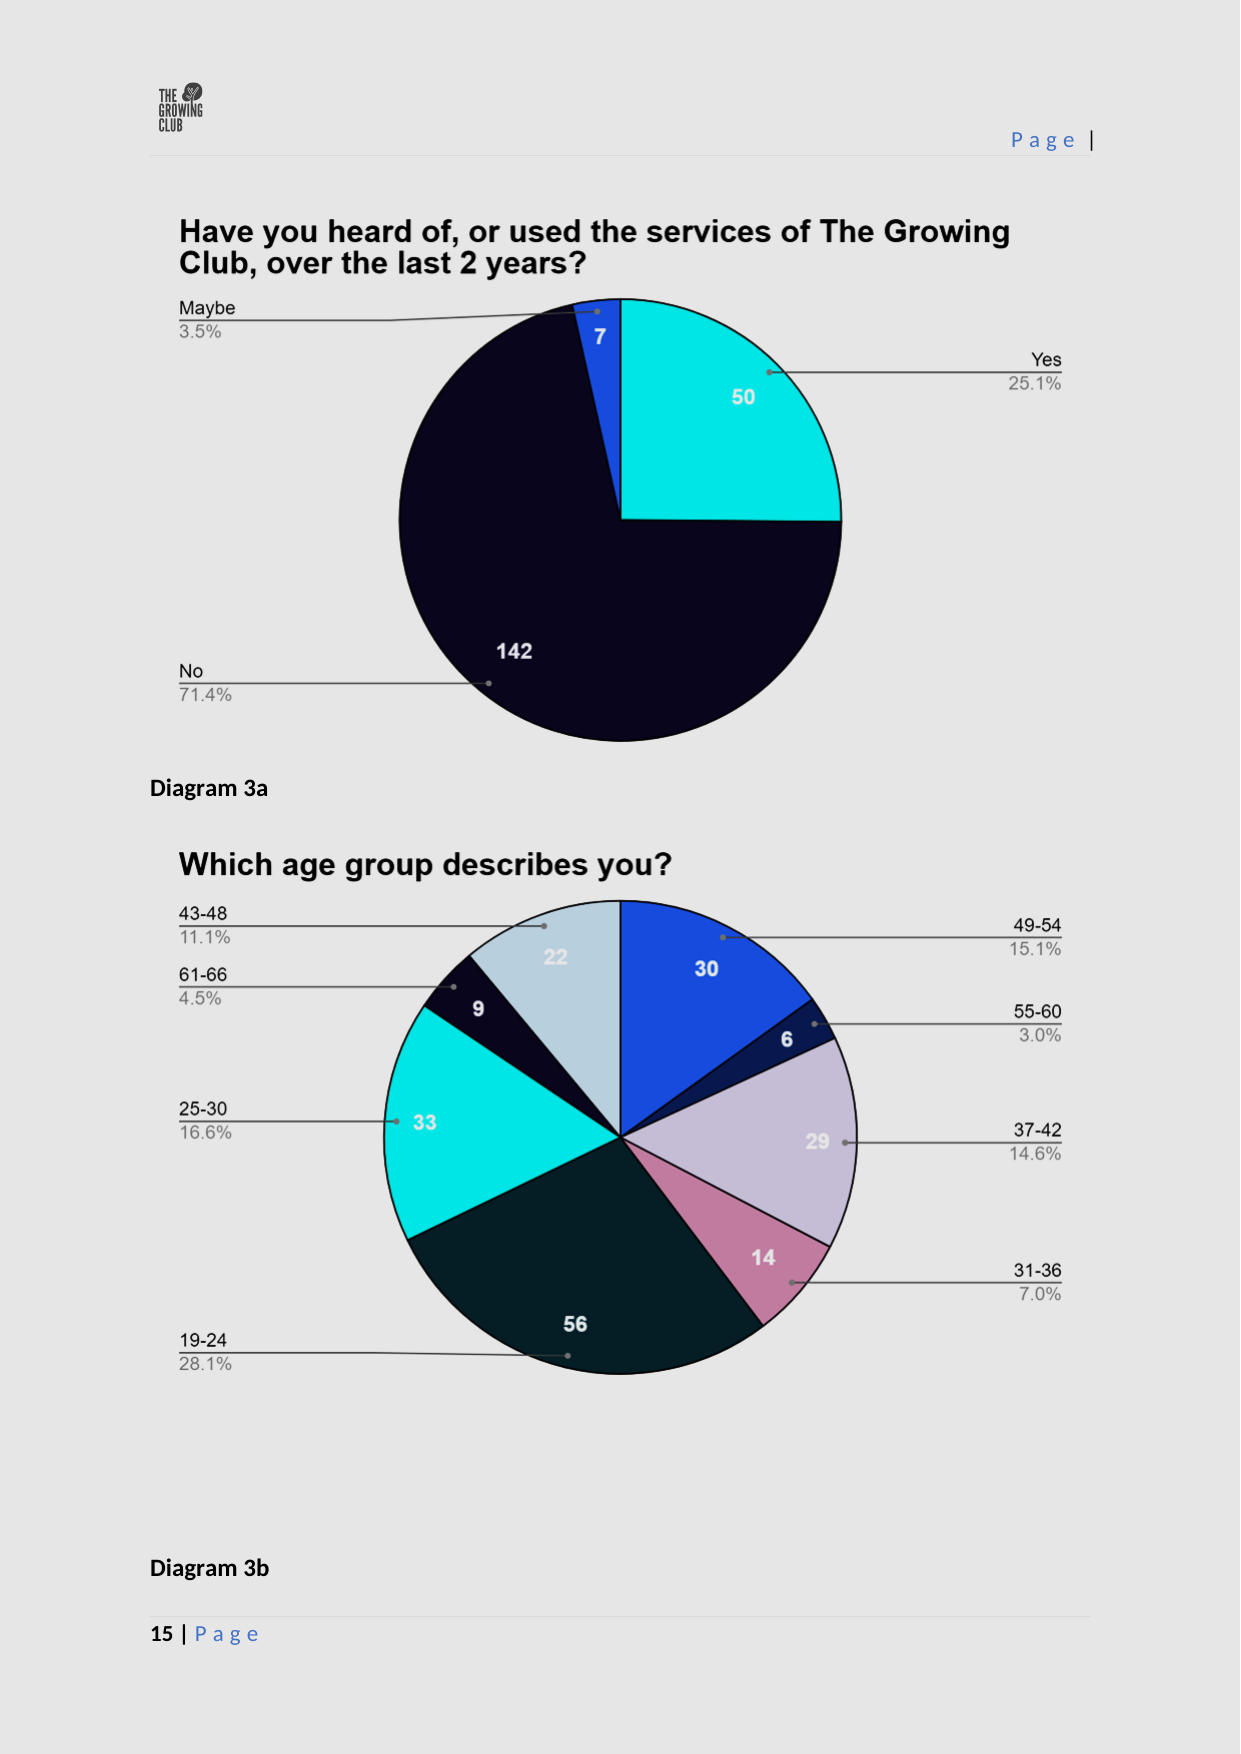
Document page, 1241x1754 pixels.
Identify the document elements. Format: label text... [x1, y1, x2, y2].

picture [150, 75, 222, 147]
text Diagram 3a [150, 770, 1090, 802]
picture [150, 821, 1091, 1403]
picture [150, 188, 1091, 770]
text Diagram 3b [150, 1552, 1090, 1582]
